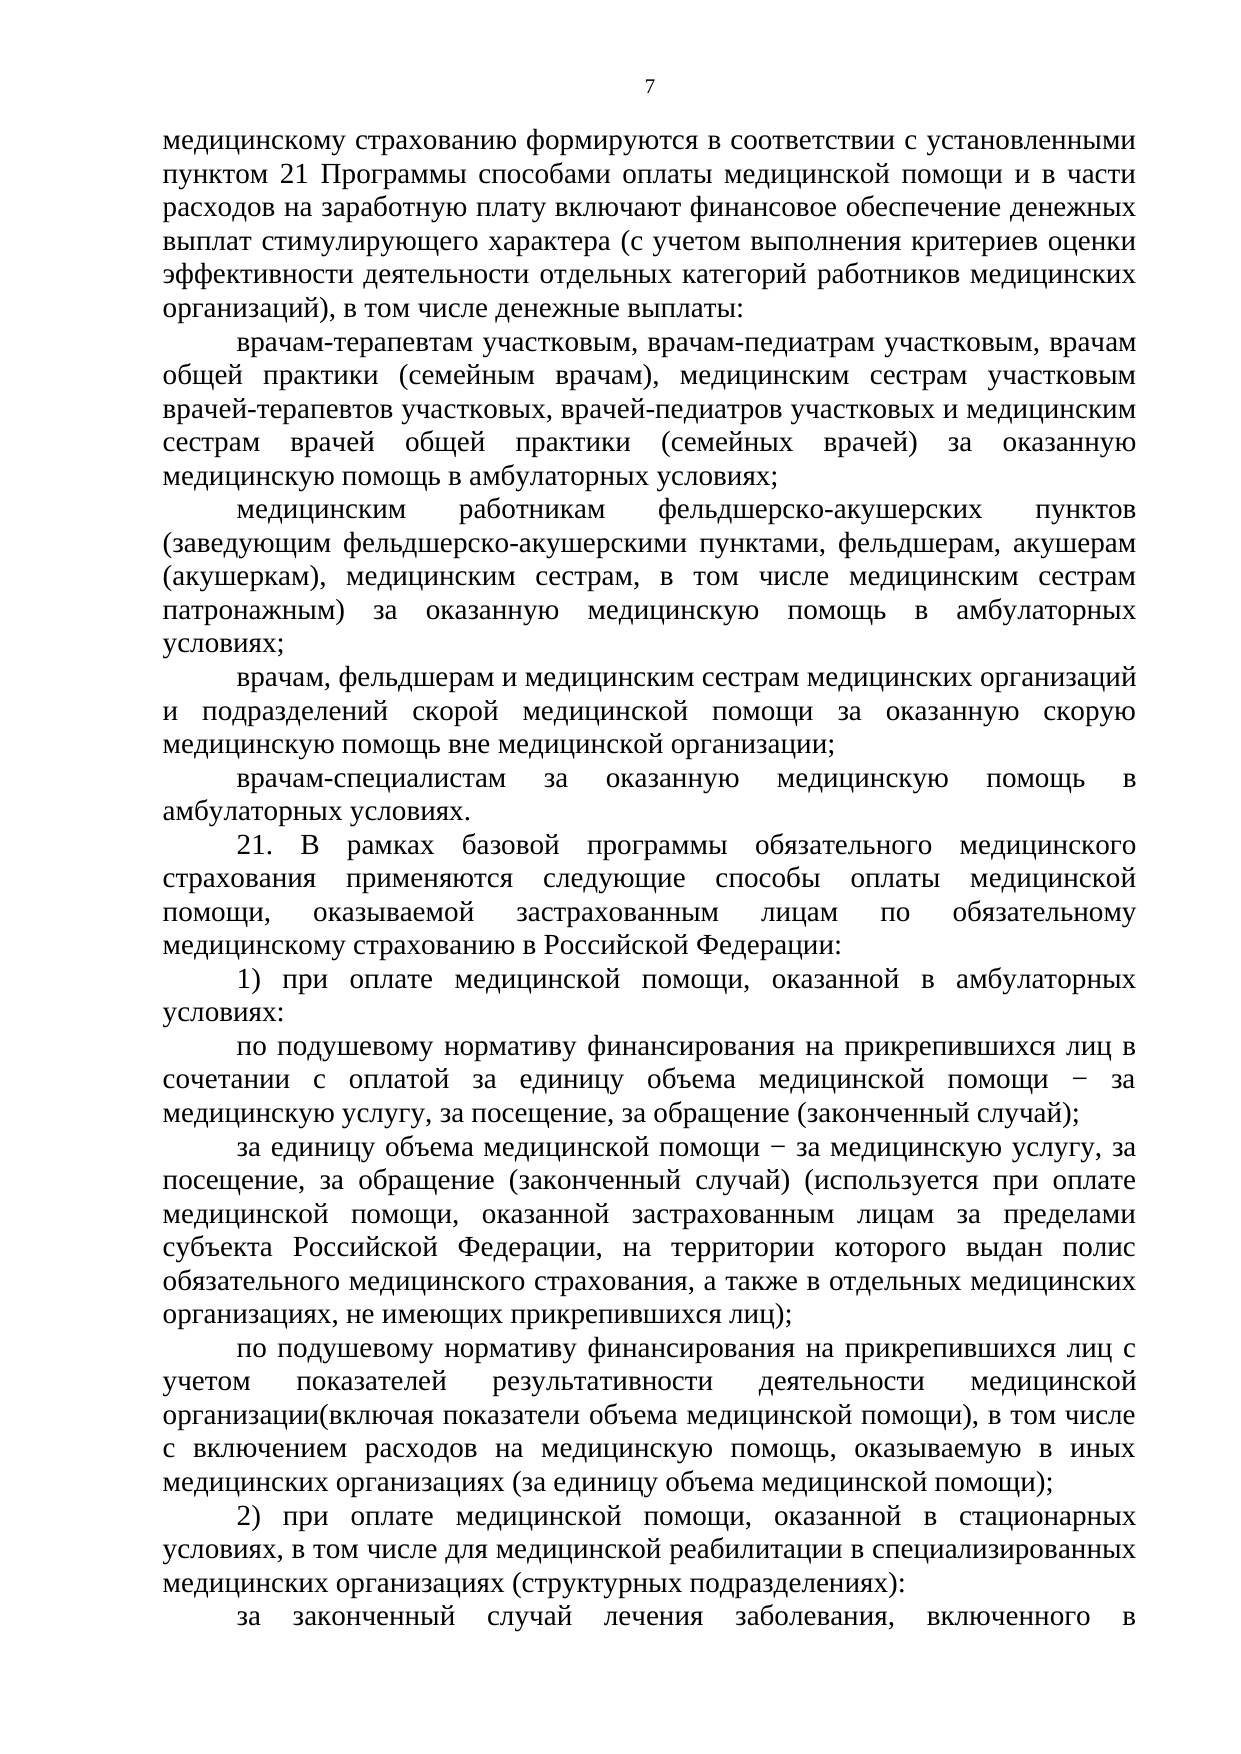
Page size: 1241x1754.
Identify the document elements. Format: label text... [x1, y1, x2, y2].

text за единицу объема медицинской помощи − за медицинскую услугу, за посещение, за обращение (законченный случай) (используется при оплате медицинской помощи, оказанной застрахованным лицам за пределами субъекта Российской Федерации, на территории которого выдан полис обязательного медицинского страхования, а также в отдельных медицинских организациях, не имеющих прикрепившихся лиц); [162, 1129, 1137, 1330]
text по подушевому нормативу финансирования на прикрепившихся лиц с учетом показателей результативности деятельности медицинской организации(включая показатели объема медицинской помощи), в том числе с включением расходов на медицинскую помощь, оказываемую в иных медицинских организациях (за единицу объема медицинской помощи); [162, 1330, 1137, 1498]
text 2) при оплате медицинской помощи, оказанной в стационарных условиях, в том числе для медицинской реабилитации в специализированных медицинских организациях (структурных подразделениях): [162, 1498, 1137, 1598]
text 1) при оплате медицинской помощи, оказанной в амбулаторных условиях: [162, 961, 1137, 1028]
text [162, 1598, 1137, 1632]
text по подушевому нормативу финансирования на прикрепившихся лиц в сочетании с оплатой за единицу объема медицинской помощи − за медицинскую услугу, за посещение, за обращение (законченный случай); [162, 1028, 1137, 1129]
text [162, 122, 1137, 324]
text врачам, фельдшерам и медицинским сестрам медицинских организаций и подразделений скорой медицинской помощи за оказанную скорую медицинскую помощь вне медицинской организации; [162, 659, 1137, 760]
text врачам-терапевтам участковым, врачам-педиатрам участковым, врачам общей практики (семейным врачам), медицинским сестрам участковым врачей-терапевтов участковых, врачей-педиатров участковых и медицинским сестрам врачей общей практики (семейных врачей) за оказанную медицинскую помощь в амбулаторных условиях; [162, 324, 1137, 491]
text медицинским работникам фельдшерско-акушерских пунктов (заведующим фельдшерско-акушерскими пунктами, фельдшерам, акушерам (акушеркам), медицинским сестрам, в том числе медицинским сестрам патронажным) за оказанную медицинскую помощь в амбулаторных условиях; [162, 491, 1137, 659]
text 21. В рамках базовой программы обязательного медицинского страхования применяются следующие способы оплаты медицинской помощи, оказываемой застрахованным лицам по обязательному медицинскому страхованию в Российской Федерации: [162, 827, 1137, 961]
text врачам-специалистам за оказанную медицинскую помощь в амбулаторных условиях. [162, 760, 1137, 827]
